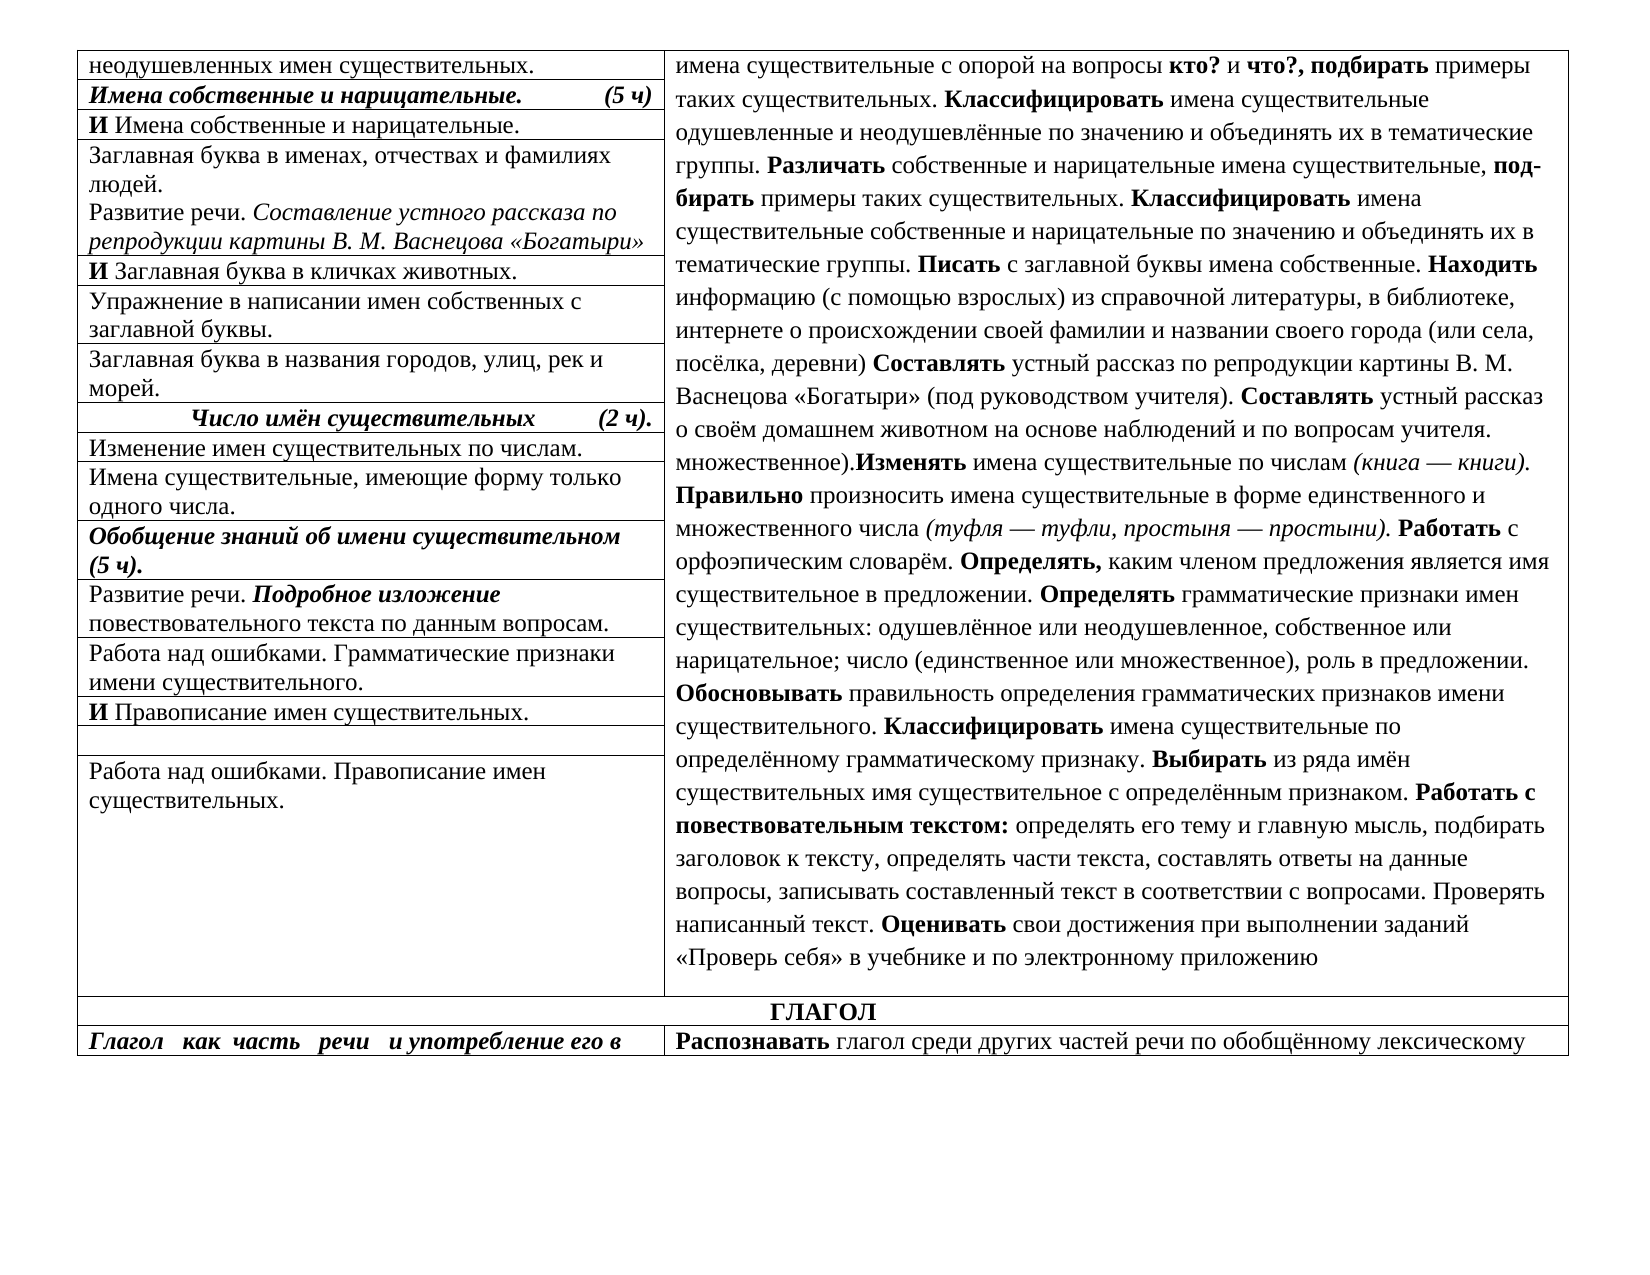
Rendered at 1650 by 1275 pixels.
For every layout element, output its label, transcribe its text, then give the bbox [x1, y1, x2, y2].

table_cell Упражнение в написании имен собственных с заглавной буквы. [78, 286, 664, 343]
table_cell И Правописание имен существительных. [78, 697, 664, 725]
table_cell Число имён существительных (2 ч). [78, 403, 664, 432]
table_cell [78, 51, 664, 79]
table_cell Заглавная буква в названия городов, улиц, рек и морей. [78, 344, 664, 402]
table_cell Работа над ошибками. Правописание имен существительных. [78, 756, 664, 996]
table_cell И Имена собственные и нарицательные. [78, 110, 664, 139]
table_cell [78, 726, 664, 755]
table_cell ГЛАГОЛ [78, 997, 1568, 1025]
table_cell Заглавная буква в именах, отчествах и фамилиях людей. Развитие речи. Составление устного рассказа по репродукции картины В. М. Васнецова «Богатыри» [78, 140, 664, 255]
table_cell И Заглавная буква в кличках животных. [78, 256, 664, 285]
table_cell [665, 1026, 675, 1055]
table_cell Развитие речи. Подробное изложение повествовательного текста по данным вопросам. [78, 580, 664, 637]
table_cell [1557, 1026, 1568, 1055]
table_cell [78, 1026, 664, 1055]
table_cell Имена существительные, имеющие форму только одного числа. [78, 462, 664, 520]
table_cell Имена собственные и нарицательные. (5 ч) [78, 80, 664, 109]
table_cell Обобщение знаний об имени существительном (5 ч). [78, 521, 664, 578]
table_cell Работа над ошибками. Грамматические признаки имени существительного. [78, 638, 664, 696]
table_cell Изменение имен существительных по числам. [78, 433, 664, 461]
